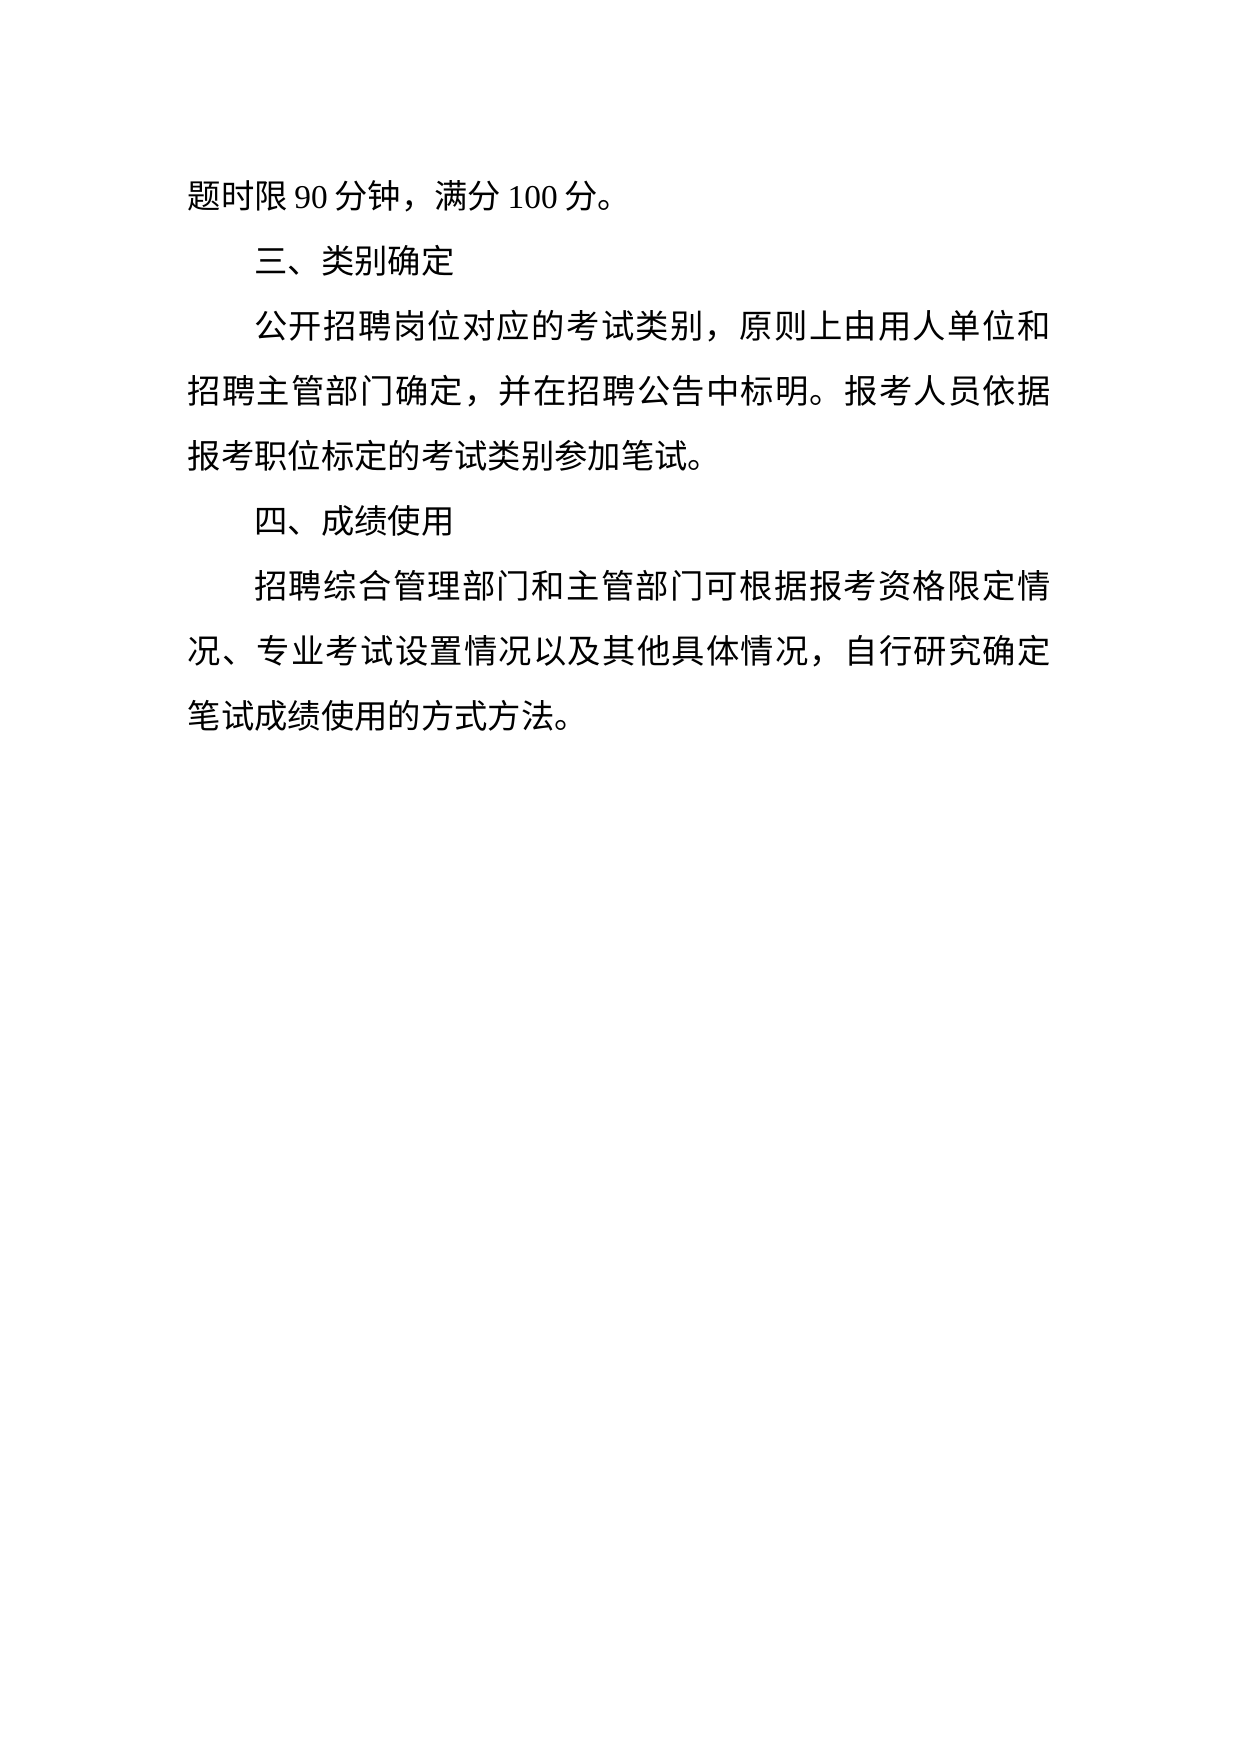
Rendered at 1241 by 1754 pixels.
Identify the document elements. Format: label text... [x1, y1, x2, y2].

text 公开招聘岗位对应的考试类别，原则上由用人单位和招聘主管部门确定，并在招聘公告中标明。报考人员依据报考职位标定的考试类别参加笔试。 [187, 292, 1053, 487]
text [187, 162, 1053, 227]
text 三、类别确定 [187, 227, 1053, 292]
text 四、成绩使用 [187, 487, 1053, 552]
text 招聘综合管理部门和主管部门可根据报考资格限定情况、专业考试设置情况以及其他具体情况，自行研究确定笔试成绩使用的方式方法。 [187, 552, 1053, 747]
